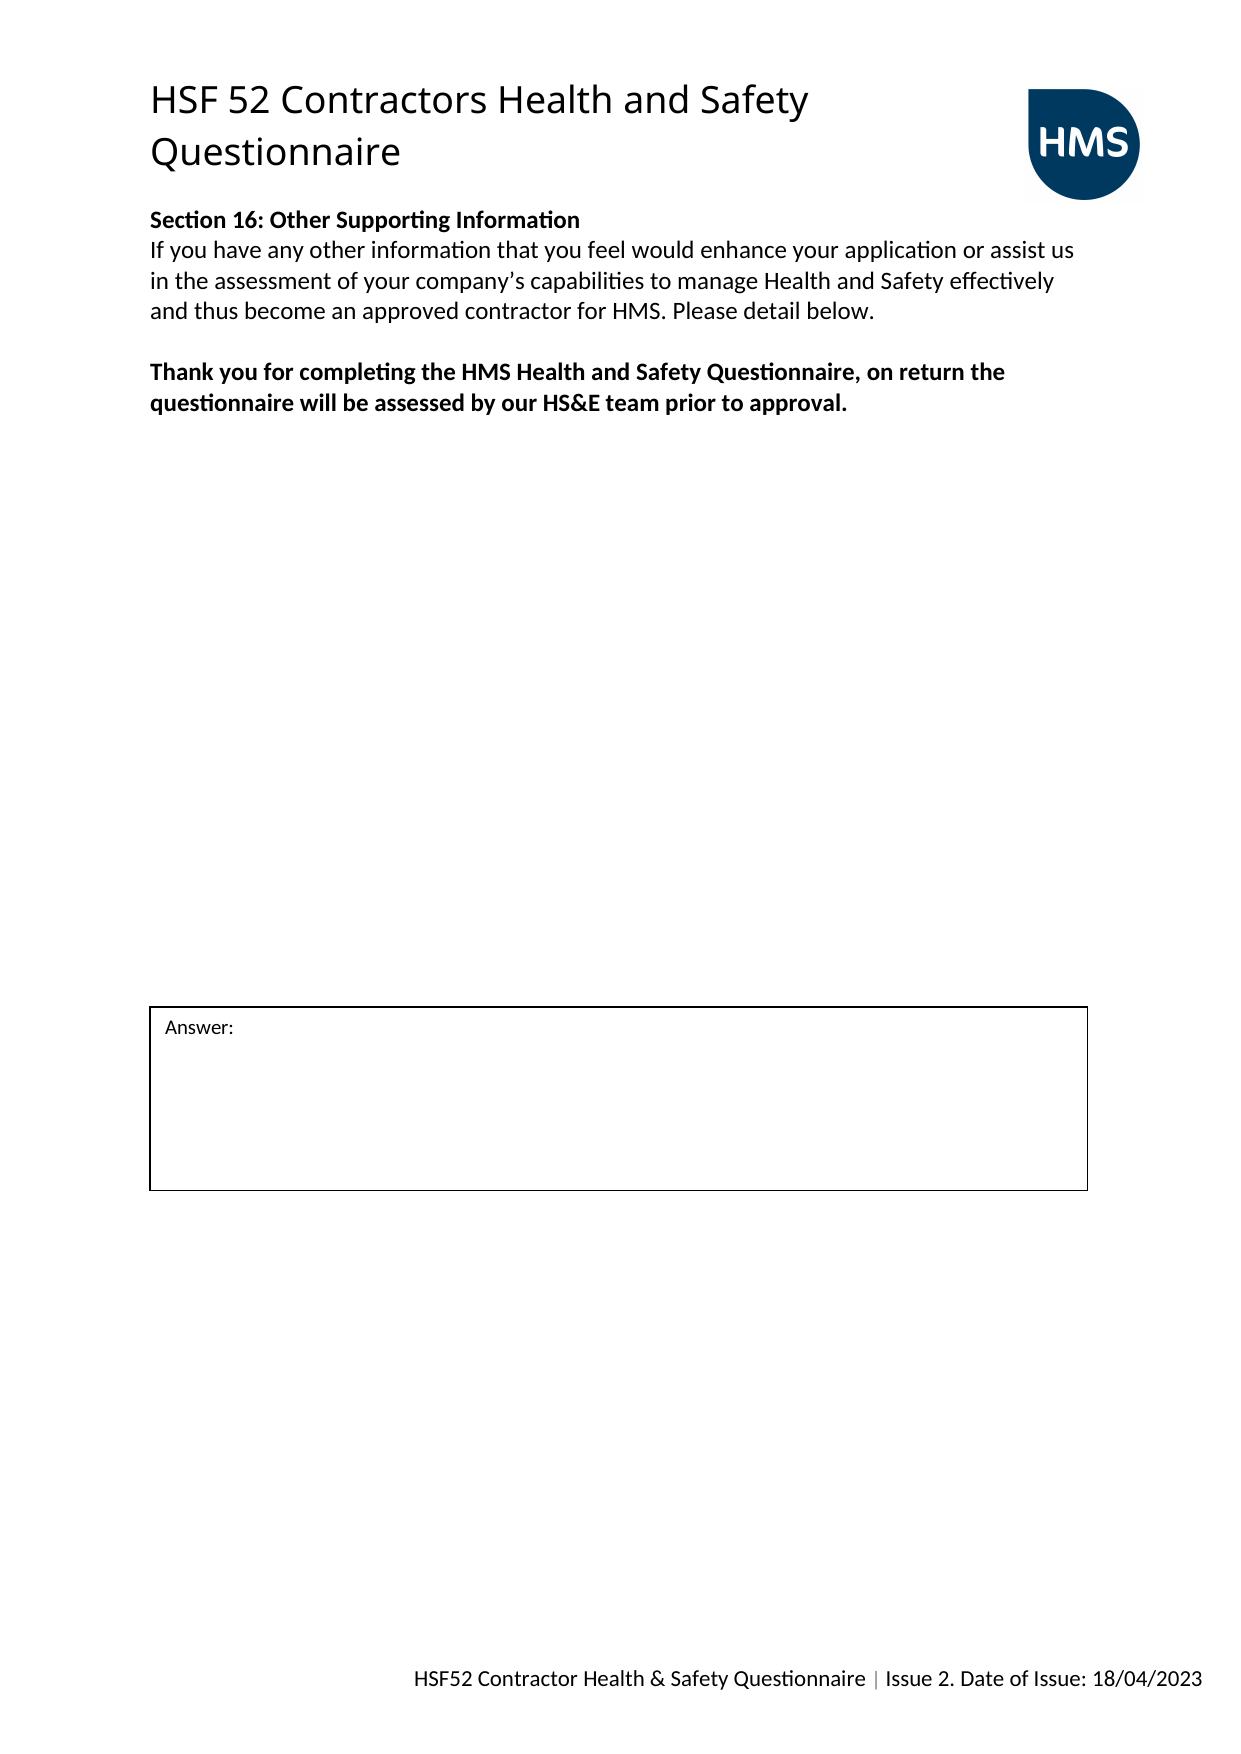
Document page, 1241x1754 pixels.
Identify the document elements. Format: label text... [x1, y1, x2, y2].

text Thank you for completing the HMS Health and Safety Questionnaire, on return the questionnaire will be assessed by our HS&E team prior to approval. [150, 356, 1090, 417]
text Section 16: Other Supporting Information [150, 204, 1090, 234]
text If you have any other information that you feel would enhance your application or assist us in the assessment of your company’s capabilities to manage Health and Safety effectively and thus become an approved contractor for HMS. Please detail below. [150, 234, 1090, 326]
picture [1023, 86, 1144, 204]
